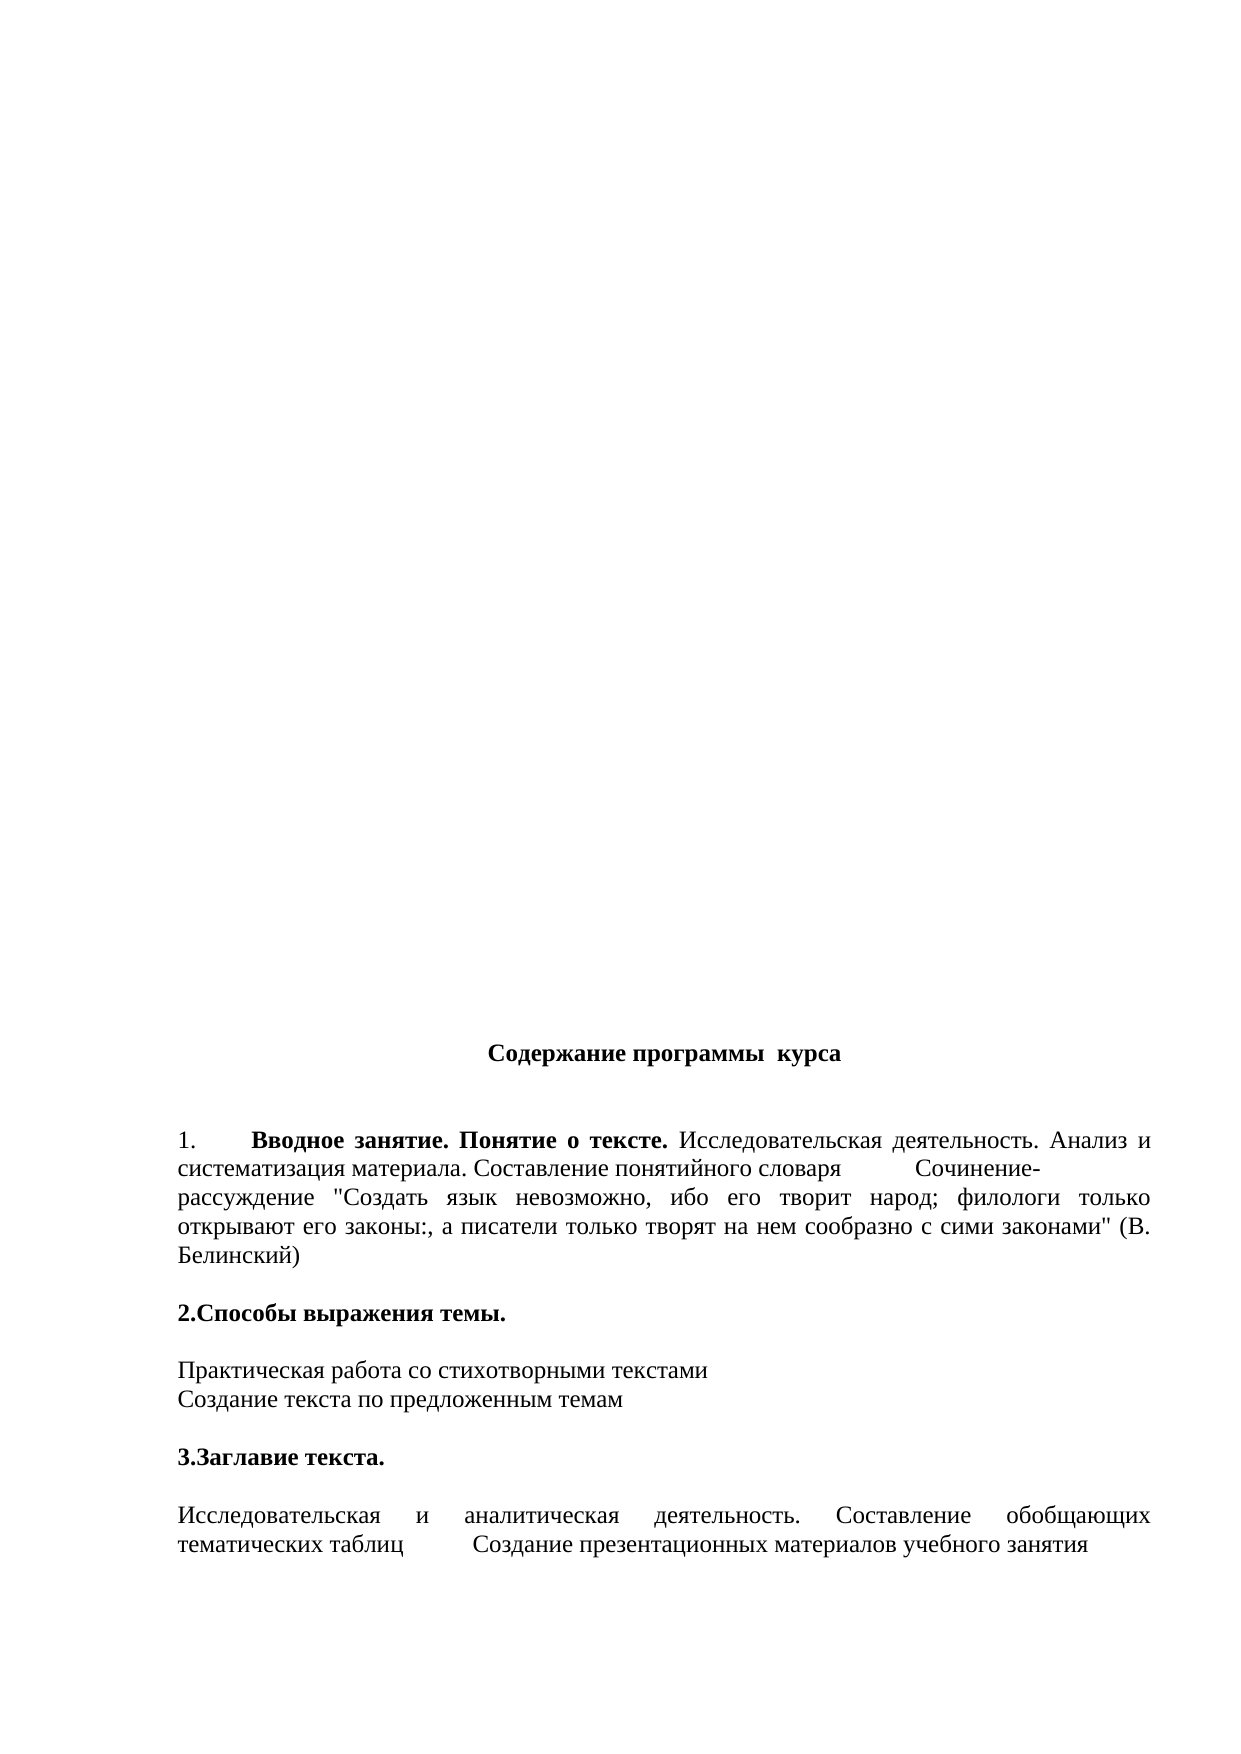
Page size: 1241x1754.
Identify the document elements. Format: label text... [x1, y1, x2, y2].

text 2.Способы выражения темы. [177, 1298, 1152, 1326]
text 1. Вводное занятие. Понятие о тексте. Исследовательская деятельность. Анализ и систематизация материала. Составление понятийного словаря Сочинение-рассуждение "Создать язык невозможно, ибо его творит народ; филологи только открывают его законы:, а писатели только творят на нем сообразно с сими законами" (В. Белинский) [177, 1125, 1152, 1268]
text Создание текста по предложенным темам [177, 1384, 1152, 1413]
text Содержание программы курса [177, 1038, 1152, 1067]
text Исследовательская и аналитическая деятельность. Составление обобщающих тематических таблиц Создание презентационных материалов учебного занятия [177, 1500, 1152, 1558]
text 3.Заглавие текста. [177, 1442, 1152, 1471]
text Практическая работа со стихотворными текстами [177, 1356, 1152, 1384]
